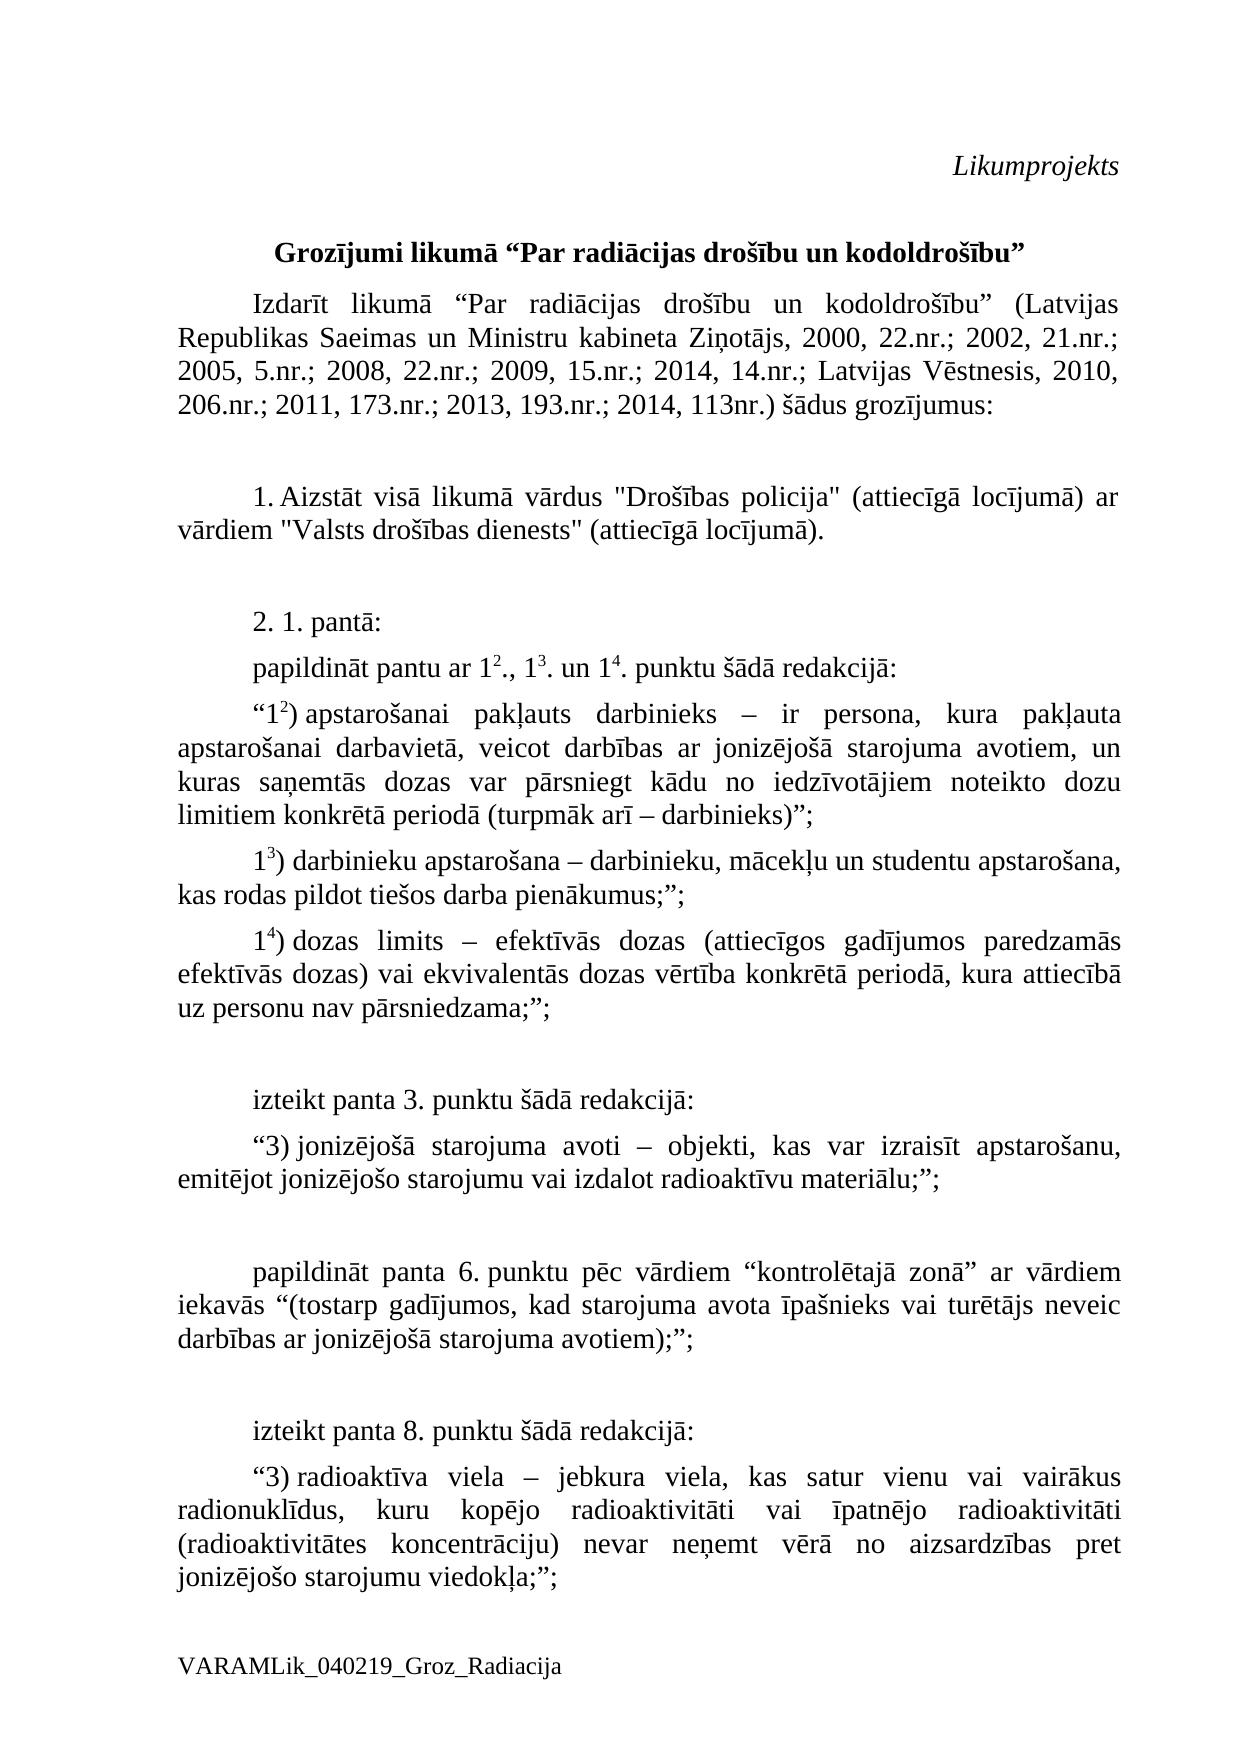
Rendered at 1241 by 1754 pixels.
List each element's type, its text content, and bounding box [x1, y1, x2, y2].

text papildināt pantu ar 12., 13. un 14. punktu šādā redakcijā: [177, 651, 1122, 684]
text Grozījumi likumā “Par radiācijas drošību un kodoldrošību” [177, 235, 1122, 269]
text papildināt panta 6. punktu pēc vārdiem “kontrolētajā zonā” ar vārdiem iekavās “(tostarp gadījumos, kad starojuma avota īpašnieks vai turētājs neveic darbības ar jonizējošā starojuma avotiem);”; [177, 1254, 1122, 1354]
text “12) apstarošanai pakļauts darbinieks – ir persona, kura pakļauta apstarošanai darbavietā, veicot darbības ar jonizējošā starojuma avotiem, un kuras saņemtās dozas var pārsniegt kādu no iedzīvotājiem noteikto dozu limitiem konkrētā periodā (turpmāk arī – darbinieks)”; [177, 697, 1122, 831]
text izteikt panta 3. punktu šādā redakcijā: [177, 1082, 1122, 1116]
text 2. 1. pantā: [177, 604, 1122, 638]
text 13) darbinieku apstarošana – darbinieku, mācekļu un studentu apstarošana, kas rodas pildot tiešos darba pienākumus;”; [177, 843, 1122, 910]
text 14) dozas limits – efektīvās dozas (attiecīgos gadījumos paredzamās efektīvās dozas) vai ekvivalentās dozas vērtība konkrētā periodā, kura attiecībā uz personu nav pārsniedzama;”; [177, 923, 1122, 1023]
text “3) jonizējošā starojuma avoti – objekti, kas var izraisīt apstarošanu, emitējot jonizējošo starojumu vai izdalot radioaktīvu materiālu;”; [177, 1128, 1122, 1195]
text izteikt panta 8. punktu šādā redakcijā: [177, 1413, 1122, 1446]
text “3) radioaktīva viela – jebkura viela, kas satur vienu vai vairākus radionuklīdus, kuru kopējo radioaktivitāti vai īpatnējo radioaktivitāti (radioaktivitātes koncentrāciju) nevar neņemt vērā no aizsardzības pret jonizējošo starojumu viedokļa;”; [177, 1459, 1122, 1593]
text Likumprojekts [177, 148, 1119, 181]
text 1. Aizstāt visā likumā vārdus "Drošības policija" (attiecīgā locījumā) ar vārdiem "Valsts drošības dienests" (attiecīgā locījumā). [177, 479, 1119, 546]
text Izdarīt likumā “Par radiācijas drošību un kodoldrošību” (Latvijas Republikas Saeimas un Ministru kabineta Ziņotājs, 2000, 22.nr.; 2002, 21.nr.; 2005, 5.nr.; 2008, 22.nr.; 2009, 15.nr.; 2014, 14.nr.; Latvijas Vēstnesis, 2010, 206.nr.; 2011, 173.nr.; 2013, 193.nr.; 2014, 113nr.) šādus grozījumus: [177, 286, 1119, 420]
